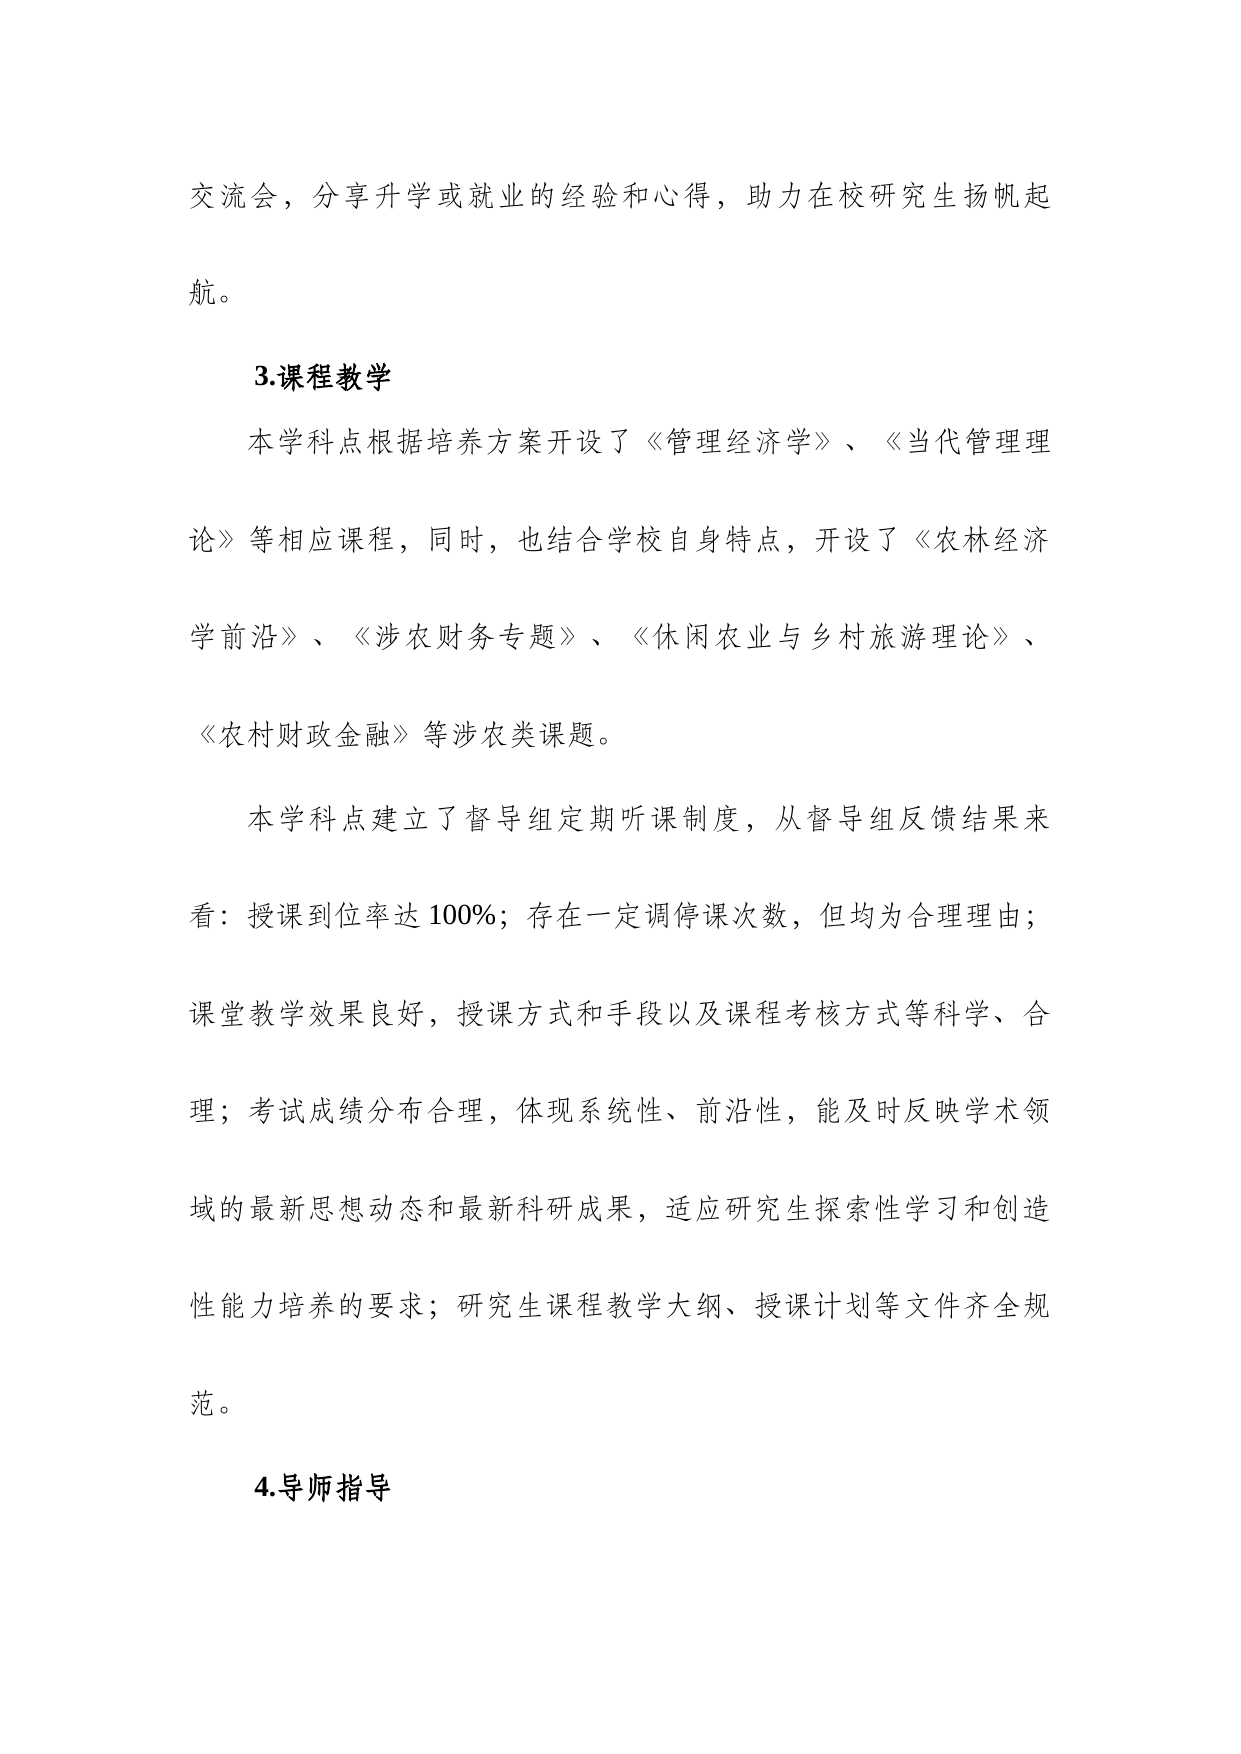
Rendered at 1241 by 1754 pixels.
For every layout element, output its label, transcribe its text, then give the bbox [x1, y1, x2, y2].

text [187, 162, 1053, 324]
subtitle 4.导师指导 [187, 1454, 1053, 1519]
text 本学科点建立了督导组定期听课制度，从督导组反馈结果来看：授课到位率达100%；存在一定调停课次数，但均为合理理由；课堂教学效果良好，授课方式和手段以及课程考核方式等科学、合理；考试成绩分布合理，体现系统性、前沿性，能及时反映学术领域的最新思想动态和最新科研成果，适应研究生探索性学习和创造性能力培养的要求；研究生课程教学大纲、授课计划等文件齐全规范。 [187, 785, 1053, 1435]
text 本学科点根据培养方案开设了《管理经济学》、《当代管理理论》等相应课程，同时，也结合学校自身特点，开设了《农林经济学前沿》、《涉农财务专题》、《休闲农业与乡村旅游理论》、《农村财政金融》等涉农类课题。 [187, 408, 1053, 766]
subtitle 3.课程教学 [187, 343, 1053, 408]
